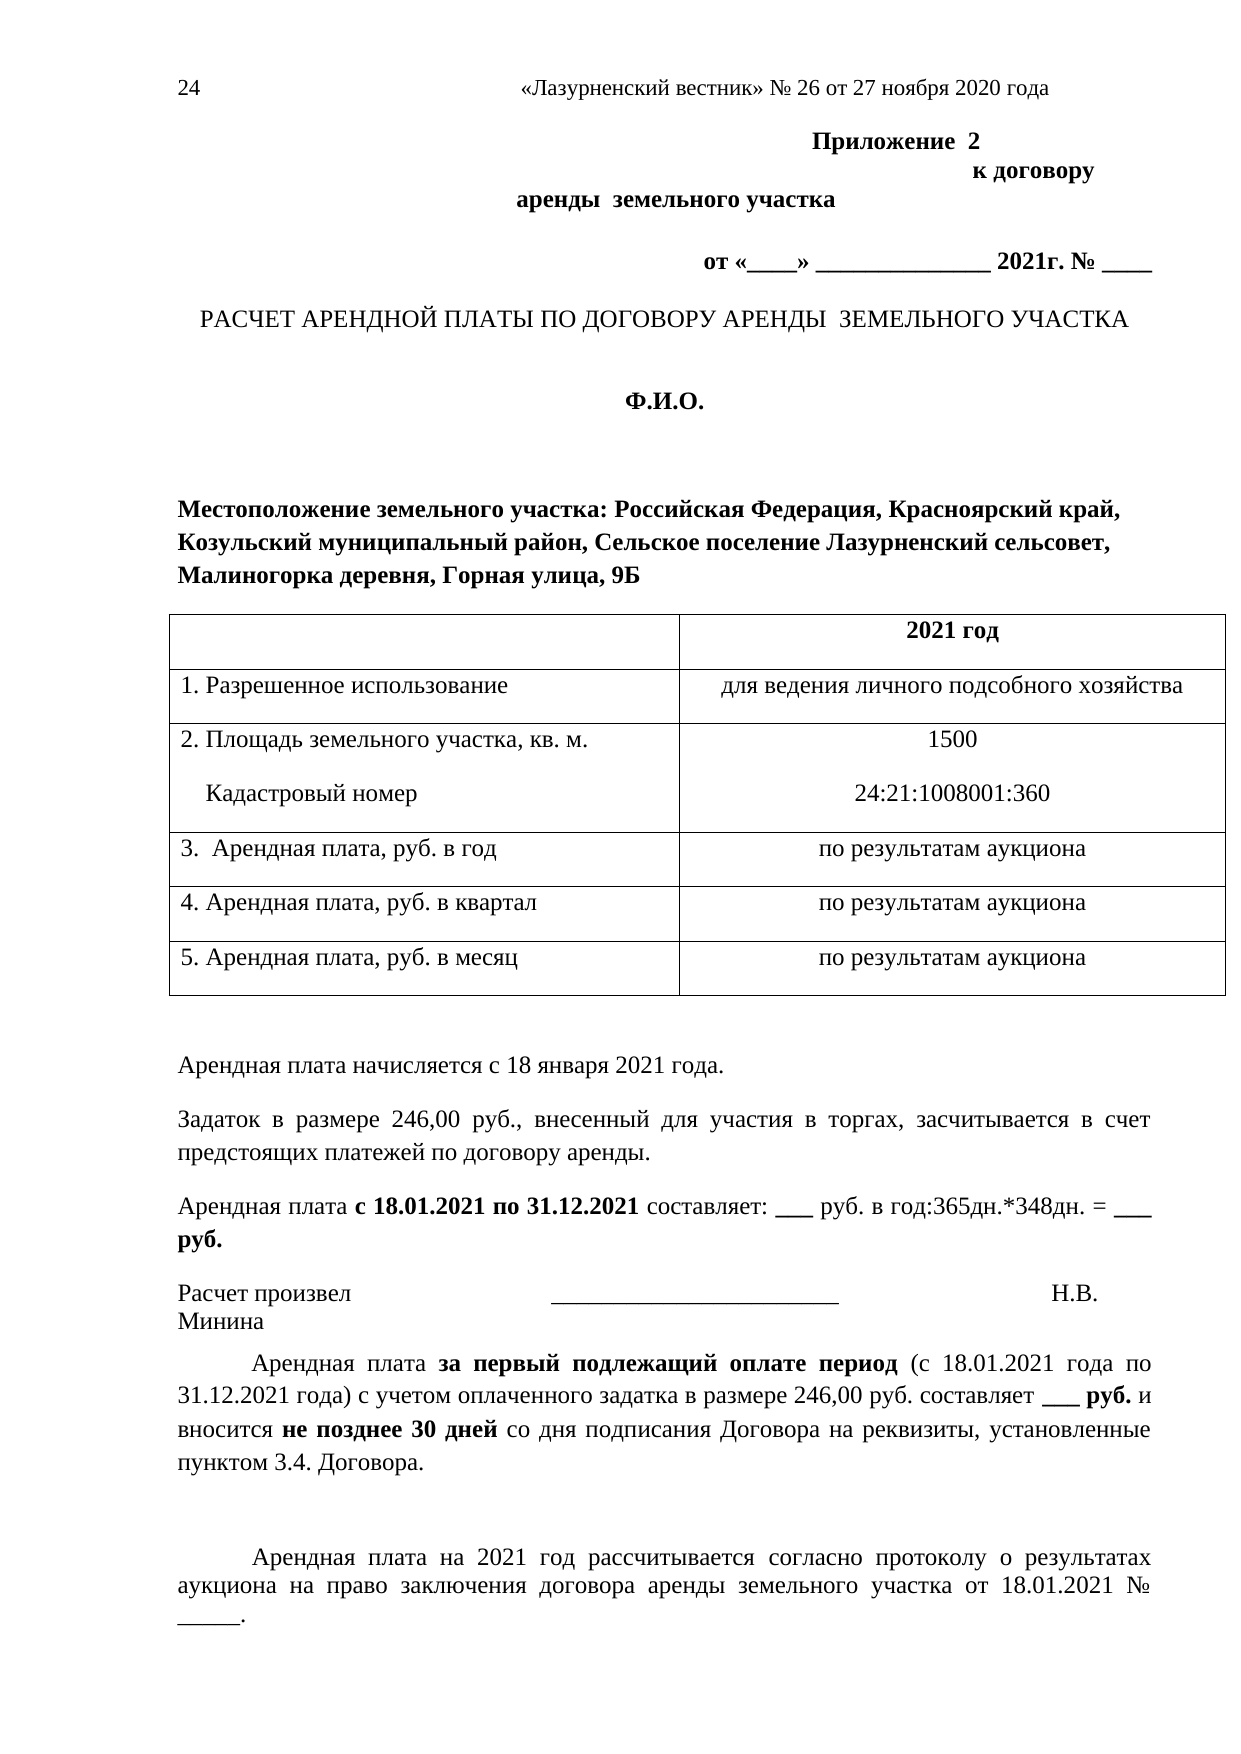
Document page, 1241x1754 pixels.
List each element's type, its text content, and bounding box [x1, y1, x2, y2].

table_cell 3. Арендная плата, руб. в год [170, 833, 679, 886]
table_cell 5. Арендная плата, руб. в месяц [170, 942, 679, 995]
text Ф.И.О. [177, 386, 1152, 415]
text Арендная плата на 2021 год рассчитывается согласно протоколу о результатах аукциона на право заключения договора аренды земельного участка от 18.01.2021 № _____. [177, 1542, 1152, 1628]
text от «____» ______________ 2021г. № ____ [177, 213, 1152, 275]
table_cell 2. Площадь земельного участка, кв. м. Кадастровый номер [170, 724, 679, 832]
table_header [170, 615, 679, 669]
text Расчет произвел _______________________ Н.В. Минина [177, 1278, 1152, 1335]
table_header 2021 год [680, 615, 1225, 669]
table_cell по результатам аукциона [680, 942, 1225, 995]
table_cell 1. Разрешенное использование [170, 670, 679, 723]
text Арендная плата начисляется с 18 января 2021 года. [177, 1050, 1152, 1079]
table_cell 1500 24:21:1008001:360 [680, 724, 1225, 832]
text к договору аренды земельного участка [215, 155, 1137, 213]
table_cell по результатам аукциона [680, 833, 1225, 886]
table_cell для ведения личного подсобного хозяйства [680, 670, 1225, 723]
text Арендная плата с 18.01.2021 по 31.12.2021 составляет: ___ руб. в год:365дн.*348дн. = ___ руб. [177, 1191, 1152, 1252]
table_cell 4. Арендная плата, руб. в квартал [170, 887, 679, 941]
text Местоположение земельного участка: Российская Федерация, Красноярский край, Козульский муниципальный район, Сельское поселение Лазурненский сельсовет, Малиногорка деревня, Горная улица, 9Б [177, 494, 1152, 589]
text Задаток в размере 246,00 руб., внесенный для участия в торгах, засчитывается в счет предстоящих платежей по договору аренды. [177, 1104, 1152, 1166]
table_cell по результатам аукциона [680, 887, 1225, 941]
text Приложение 2 [215, 126, 1137, 155]
text Арендная плата за первый подлежащий оплате период (с 18.01.2021 года по 31.12.2021 года) с учетом оплаченного задатка в размере 246,00 руб. составляет ___ руб. и вносится не позднее 30 дней со дня подписания Договора на реквизиты, установленные пунктом 3.4. Договора. [177, 1348, 1152, 1475]
subtitle РАСЧЕТ АРЕНДНОЙ ПЛАТЫ ПО ДОГОВОРУ АРЕНДЫ ЗЕМЕЛЬНОГО УЧАСТКА [177, 304, 1152, 332]
